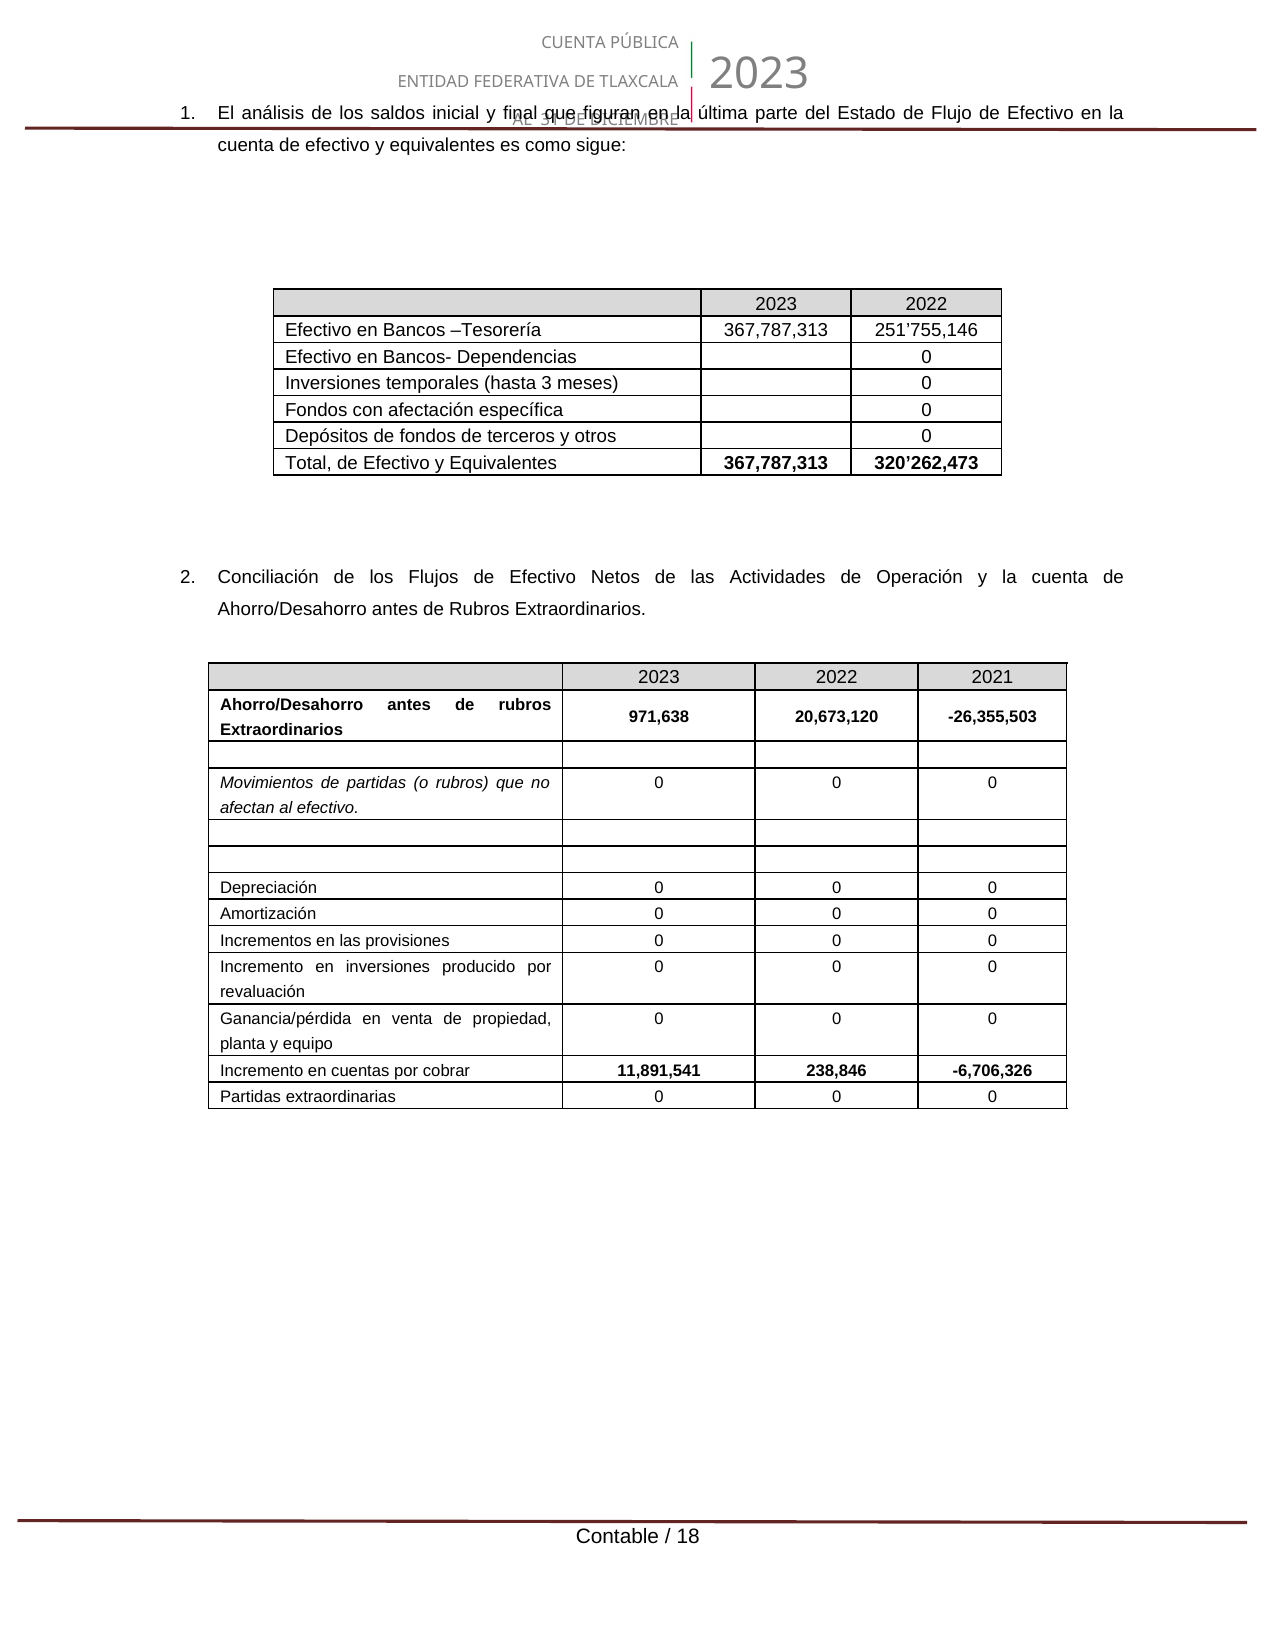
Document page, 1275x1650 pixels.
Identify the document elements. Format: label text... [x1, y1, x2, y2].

table_cell [563, 820, 754, 845]
table_cell [209, 847, 562, 872]
table_cell [563, 847, 754, 872]
table_cell Amortización [209, 900, 562, 925]
table_cell 0 [563, 769, 754, 818]
table_cell [702, 343, 850, 368]
table_cell 367,787,313 [702, 449, 850, 474]
table_cell 0 [756, 769, 917, 818]
picture [685, 29, 705, 102]
table_cell 0 [919, 1005, 1066, 1054]
table_cell [702, 370, 850, 394]
table_cell [919, 847, 1066, 872]
table_cell [702, 423, 850, 448]
table_cell Ganancia/pérdida en venta de propiedad, planta y equipo [209, 1005, 562, 1054]
table_cell 0 [563, 1005, 754, 1054]
table_cell 0 [852, 370, 1001, 394]
table_cell 0 [919, 1083, 1066, 1108]
table_cell 0 [852, 396, 1001, 421]
table_header [209, 664, 562, 689]
list Conciliación de los Flujos de Efectivo Netos de las Actividades de Operación y la cuenta de Ahorro/Desahorro antes de Rubros Extraordinarios. [180, 565, 1125, 619]
table_cell 20,673,120 [756, 691, 917, 740]
table_cell 0 [756, 953, 917, 1003]
table_header 2023 [702, 290, 850, 315]
table_cell 0 [756, 1005, 917, 1054]
table_cell 0 [756, 926, 917, 951]
table_cell Total, de Efectivo y Equivalentes [274, 449, 700, 474]
table_cell Fondos con afectación específica [274, 396, 700, 421]
table_cell 0 [756, 900, 917, 925]
table_cell Incrementos en las provisiones [209, 926, 562, 951]
table_cell 0 [563, 926, 754, 951]
table_cell 0 [919, 926, 1066, 951]
table_cell 971,638 [563, 691, 754, 740]
table_cell Efectivo en Bancos- Dependencias [274, 343, 700, 368]
table_cell [919, 742, 1066, 767]
table_cell 320’262,473 [852, 449, 1001, 474]
table_cell 367,787,313 [702, 317, 850, 341]
table_cell Depreciación [209, 873, 562, 898]
table_header 2023 [563, 664, 754, 689]
table_cell 0 [919, 953, 1066, 1003]
table_cell 0 [563, 873, 754, 898]
table_cell Depósitos de fondos de terceros y otros [274, 423, 700, 448]
table_cell Incremento en cuentas por cobrar [209, 1056, 562, 1081]
table_cell Incremento en inversiones producido por revaluación [209, 953, 562, 1003]
table_cell 238,846 [756, 1056, 917, 1081]
table_cell Efectivo en Bancos –Tesorería [274, 317, 700, 341]
table_cell 0 [919, 900, 1066, 925]
table_header 2021 [919, 664, 1066, 689]
table_cell 0 [563, 900, 754, 925]
table_cell [756, 820, 917, 845]
table_cell -26,355,503 [919, 691, 1066, 740]
table_cell [919, 820, 1066, 845]
table_cell [209, 820, 562, 845]
table_cell 0 [756, 873, 917, 898]
table_cell -6,706,326 [919, 1056, 1066, 1081]
table_header 2022 [852, 290, 1001, 315]
table_cell 0 [852, 343, 1001, 368]
table_cell [756, 847, 917, 872]
table_cell [209, 742, 562, 767]
table_cell 11,891,541 [563, 1056, 754, 1081]
table_cell 0 [852, 423, 1001, 448]
table_cell [756, 742, 917, 767]
table_cell 0 [563, 1083, 754, 1108]
table_cell [702, 396, 850, 421]
table_cell Movimientos de partidas (o rubros) que no afectan al efectivo. [209, 769, 562, 818]
table_header 2022 [756, 664, 917, 689]
table_cell 0 [563, 953, 754, 1003]
table_header [274, 290, 700, 315]
list El análisis de los saldos inicial y final que figuran en la última parte del Estado de Flujo de Efectivo en la cuenta de efectivo y equivalentes es como sigue: [180, 102, 1125, 156]
table_cell [563, 742, 754, 767]
table_cell 0 [919, 873, 1066, 898]
table_cell Inversiones temporales (hasta 3 meses) [274, 370, 700, 394]
table_cell 0 [919, 769, 1066, 818]
table_cell 251’755,146 [852, 317, 1001, 341]
table_cell 0 [756, 1083, 917, 1108]
table_cell Partidas extraordinarias [209, 1083, 562, 1108]
table_cell Ahorro/Desahorro antes de rubros Extraordinarios [209, 691, 562, 740]
